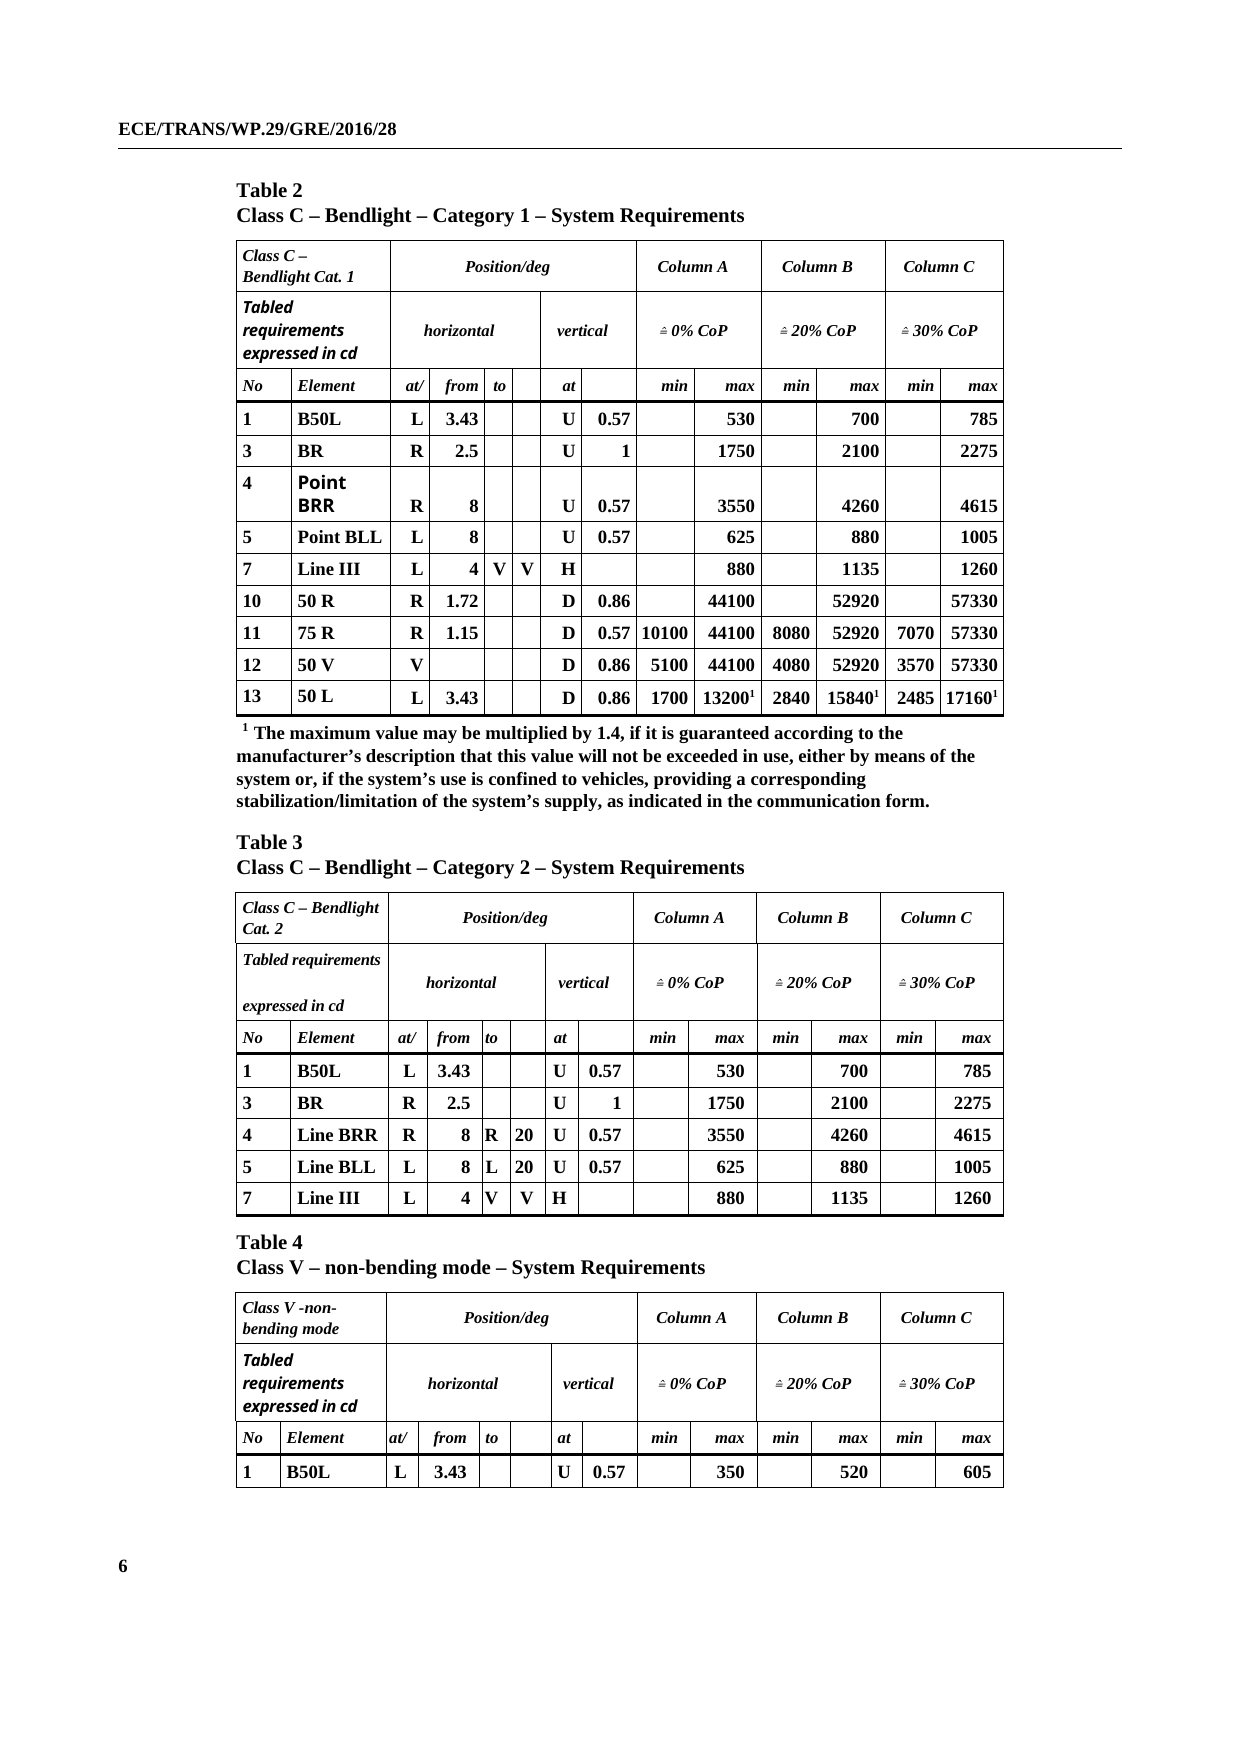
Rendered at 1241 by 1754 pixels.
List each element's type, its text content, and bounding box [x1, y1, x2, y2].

table_cell [485, 586, 512, 616]
table_cell [881, 1088, 935, 1118]
table_cell D [541, 649, 581, 680]
text Class V – non-bending mode – System Requirements [236, 1254, 1122, 1279]
table_cell U [546, 1088, 578, 1118]
table_header Class C – Bendlight Cat. 2 [236, 893, 388, 943]
table_cell [758, 1119, 811, 1150]
table_cell [513, 467, 540, 521]
table_cell [762, 436, 816, 466]
table_cell ≙ 30% CoP [881, 944, 1003, 1020]
table_header Column A [637, 241, 761, 291]
table_cell 171601 [941, 681, 1003, 713]
table_cell [485, 649, 512, 680]
table_header Column B [762, 241, 885, 291]
table_cell 1750 [689, 1088, 757, 1118]
table_cell 0.86 [582, 586, 636, 616]
text Table 4 [236, 1229, 1122, 1254]
table_cell min [634, 1021, 688, 1052]
table_cell [762, 467, 816, 521]
table_cell 44100 [695, 649, 761, 680]
table_cell 785 [941, 403, 1003, 434]
table_cell [886, 586, 940, 616]
table_cell No [237, 1021, 290, 1052]
table_cell L [391, 522, 429, 553]
table_cell 4080 [762, 649, 816, 680]
table_cell [762, 586, 816, 616]
table_cell Point BLL [292, 522, 390, 553]
table_cell horizontal [389, 944, 545, 1020]
table_cell [758, 1088, 811, 1118]
table_cell [513, 522, 540, 553]
table_header Position/deg [387, 1293, 637, 1343]
table_cell [430, 649, 484, 680]
table_cell L [391, 681, 429, 713]
table_cell from [419, 1422, 479, 1453]
table_cell 3 [237, 1088, 290, 1118]
table_cell vertical [546, 944, 633, 1020]
table_cell 625 [689, 1151, 757, 1182]
table_cell Line III [291, 1183, 388, 1213]
table_cell 3.43 [430, 403, 484, 434]
table_cell 52920 [817, 586, 885, 616]
table_cell [886, 403, 940, 434]
table_cell ≙ 0% CoP [638, 1344, 756, 1421]
table_cell [480, 1456, 510, 1487]
table_cell [886, 522, 940, 553]
table_cell 625 [695, 522, 761, 553]
table_cell 4260 [812, 1119, 880, 1150]
table_cell B50L [281, 1456, 386, 1487]
table_cell 3.43 [428, 1055, 482, 1086]
table_cell [634, 1151, 688, 1182]
table_cell min [637, 369, 694, 400]
table_cell max [689, 1021, 757, 1052]
table_cell max [695, 369, 761, 400]
table_cell 4 [430, 554, 484, 584]
table_cell U [552, 1456, 582, 1487]
table_cell 530 [689, 1055, 757, 1086]
table_cell max [812, 1422, 880, 1453]
table_cell max [936, 1422, 1003, 1453]
table_cell 12 [237, 649, 291, 680]
table_cell [513, 617, 540, 648]
table_cell [511, 1422, 551, 1453]
table_cell 700 [812, 1055, 880, 1086]
table_cell [637, 554, 694, 584]
table_cell [579, 1021, 633, 1052]
table_cell 20 [511, 1119, 545, 1150]
table_cell No [237, 1422, 280, 1453]
text Table 3 [236, 829, 1122, 854]
table_cell min [886, 369, 940, 400]
table_cell Line BRR [291, 1119, 388, 1150]
table_cell [513, 436, 540, 466]
table_cell max [812, 1021, 880, 1052]
table_cell 8 [428, 1151, 482, 1182]
table_cell [485, 403, 512, 434]
table_cell max [817, 369, 885, 400]
table_cell 3.43 [430, 681, 484, 713]
table_cell 7 [237, 1183, 290, 1213]
table_cell R [391, 436, 429, 466]
table_cell 0.57 [579, 1055, 633, 1086]
table_cell H [541, 554, 581, 584]
table_cell R [391, 586, 429, 616]
table_cell 0.57 [579, 1151, 633, 1182]
table_cell [762, 554, 816, 584]
table_header Column C [881, 893, 1003, 943]
table_cell vertical [552, 1344, 637, 1421]
table_cell at [552, 1422, 582, 1453]
table_header Column A [634, 893, 756, 943]
table_cell V [485, 554, 512, 584]
table_cell 1750 [695, 436, 761, 466]
table_cell [513, 681, 540, 713]
table_cell D [541, 586, 581, 616]
table_cell R [389, 1119, 427, 1150]
table_cell ≙ 20% CoP [757, 1344, 880, 1421]
table_cell 44100 [695, 617, 761, 648]
table_cell at/ [389, 1021, 427, 1052]
table_cell [511, 1456, 551, 1487]
table_cell ≙ 30% CoP [886, 292, 1003, 368]
table_cell 530 [695, 403, 761, 434]
table_cell U [541, 467, 581, 521]
table_cell [634, 1055, 688, 1086]
table_cell from [430, 369, 484, 400]
table_cell [513, 649, 540, 680]
table_cell 1700 [637, 681, 694, 713]
table_cell Element [292, 369, 390, 400]
table_cell 1 [237, 403, 291, 434]
table_cell max [941, 369, 1003, 400]
table_cell 1005 [941, 522, 1003, 553]
table_cell [886, 467, 940, 521]
table_cell 52920 [817, 649, 885, 680]
table_cell [637, 436, 694, 466]
table_cell 1.72 [430, 586, 484, 616]
table_cell [513, 586, 540, 616]
table_cell 4 [237, 1119, 290, 1150]
table_cell [881, 1183, 935, 1213]
table_cell 1005 [936, 1151, 1003, 1182]
table_cell ≙ 0% CoP [637, 292, 761, 368]
table_cell 50 R [292, 586, 390, 616]
table_cell [582, 554, 636, 584]
table_cell [886, 436, 940, 466]
text Class C – Bendlight – Category 1 – System Requirements [236, 202, 1122, 227]
table_cell 0.57 [582, 403, 636, 434]
table_cell [485, 522, 512, 553]
table_header Class V -non-bending mode [236, 1293, 386, 1343]
table_cell R [391, 467, 429, 521]
table_cell 2275 [936, 1088, 1003, 1118]
table_cell [485, 436, 512, 466]
table_header Column B [757, 1293, 880, 1343]
table_cell vertical [541, 292, 636, 368]
table_cell 1 The maximum value may be multiplied by 1.4, if it is guaranteed according to the manufacturer’s description that this value will not be exceeded in use, either by means of the system or, if the system’s use is confined to vehicles, providing a corresponding stabilization/limitation of the system’s supply, as indicated in the communication form. [236, 717, 1004, 817]
table_cell 10 [237, 586, 291, 616]
table_cell 2485 [886, 681, 940, 713]
table_cell [513, 369, 540, 400]
table_cell 52920 [817, 617, 885, 648]
table_cell 1 [237, 1456, 280, 1487]
table_cell Element [281, 1422, 386, 1453]
table_cell U [546, 1119, 578, 1150]
table_cell 4 [428, 1183, 482, 1213]
table_cell 0.57 [582, 617, 636, 648]
table_cell U [541, 522, 581, 553]
table_cell 44100 [695, 586, 761, 616]
table_cell 0.57 [579, 1119, 633, 1150]
table_cell min [758, 1021, 811, 1052]
table_cell 132001 [695, 681, 761, 713]
table_cell 880 [812, 1151, 880, 1182]
table_cell [483, 1088, 510, 1118]
table_cell V [391, 649, 429, 680]
table_cell [638, 1456, 690, 1487]
table_cell 1 [237, 1055, 290, 1086]
table_cell 4615 [941, 467, 1003, 521]
table_cell L [483, 1151, 510, 1182]
table_cell to [485, 369, 512, 400]
table_header Column B [757, 893, 880, 943]
table_cell [758, 1183, 811, 1213]
table_cell ≙ 30% CoP [881, 1344, 1003, 1421]
table_cell 8 [428, 1119, 482, 1150]
table_cell 2275 [941, 436, 1003, 466]
table_cell 57330 [941, 586, 1003, 616]
table_cell 10100 [637, 617, 694, 648]
table_cell 8 [430, 467, 484, 521]
table_cell [886, 554, 940, 584]
table_cell horizontal [387, 1344, 551, 1421]
table_cell BR [291, 1088, 388, 1118]
table_cell [483, 1055, 510, 1086]
table_cell [637, 586, 694, 616]
table_cell min [881, 1422, 935, 1453]
table_header Column A [638, 1293, 756, 1343]
table_cell Line III [292, 554, 390, 584]
table_cell V [483, 1183, 510, 1213]
table_cell 1 [582, 436, 636, 466]
table_header Column C [886, 241, 1003, 291]
table_cell 2840 [762, 681, 816, 713]
table_cell 2.5 [428, 1088, 482, 1118]
table_cell from [428, 1021, 482, 1052]
table_cell U [546, 1055, 578, 1086]
table_cell R [391, 617, 429, 648]
table_cell 2100 [817, 436, 885, 466]
table_cell 0.57 [582, 467, 636, 521]
table_cell [511, 1055, 545, 1086]
table_cell 8 [430, 522, 484, 553]
table_cell 50 V [292, 649, 390, 680]
table_cell R [389, 1088, 427, 1118]
table_cell 50 L [292, 681, 390, 713]
table_cell 5 [237, 522, 291, 553]
table_cell [485, 467, 512, 521]
table_cell 0.57 [582, 522, 636, 553]
table_cell at [541, 369, 581, 400]
table_cell 3570 [886, 649, 940, 680]
table_cell [485, 681, 512, 713]
table_cell 350 [691, 1456, 757, 1487]
table_cell 20 [511, 1151, 545, 1182]
table_cell L [391, 403, 429, 434]
text Table 2 [236, 177, 1122, 202]
table_cell max [936, 1021, 1003, 1052]
table_cell min [881, 1021, 935, 1052]
table_cell min [758, 1422, 811, 1453]
table_cell [881, 1119, 935, 1150]
table_cell at/ [387, 1422, 418, 1453]
table_cell L [389, 1055, 427, 1086]
table_cell 785 [936, 1055, 1003, 1086]
table_cell [762, 403, 816, 434]
table_cell Point BRR [292, 467, 390, 521]
table_cell 0.57 [583, 1456, 637, 1487]
table_cell Tabled requirements expressed in cd [237, 292, 390, 368]
table_cell 5100 [637, 649, 694, 680]
table_cell 4 [237, 467, 291, 521]
table_cell ≙ 20% CoP [758, 944, 880, 1020]
table_cell 1.15 [430, 617, 484, 648]
table_cell V [513, 554, 540, 584]
table_cell max [691, 1422, 757, 1453]
table_cell 7070 [886, 617, 940, 648]
table_cell min [762, 369, 816, 400]
table_cell [881, 1055, 935, 1086]
table_cell 3550 [689, 1119, 757, 1150]
table_cell 3 [237, 436, 291, 466]
table_cell [634, 1088, 688, 1118]
table_cell [881, 1151, 935, 1182]
table_header Position/deg [389, 893, 633, 943]
table_cell [513, 403, 540, 434]
table_cell U [541, 403, 581, 434]
table_cell horizontal [391, 292, 540, 368]
table_cell [758, 1456, 811, 1487]
table_cell BR [292, 436, 390, 466]
table_cell U [546, 1151, 578, 1182]
table_cell at [546, 1021, 578, 1052]
table_cell 4615 [936, 1119, 1003, 1150]
table_cell [579, 1183, 633, 1213]
table_cell 0.86 [582, 649, 636, 680]
table_cell L [389, 1183, 427, 1213]
table_cell [881, 1456, 935, 1487]
table_cell Line BLL [291, 1151, 388, 1182]
table_cell ≙ 0% CoP [634, 944, 757, 1020]
table_cell 75 R [292, 617, 390, 648]
table_cell L [389, 1151, 427, 1182]
table_cell 0.86 [582, 681, 636, 713]
table_cell L [387, 1456, 418, 1487]
table_cell B50L [292, 403, 390, 434]
table_cell 2100 [812, 1088, 880, 1118]
table_cell to [480, 1422, 510, 1453]
table_cell 880 [817, 522, 885, 553]
table_cell [762, 522, 816, 553]
table_cell 1135 [817, 554, 885, 584]
table_cell 11 [237, 617, 291, 648]
table_cell [511, 1088, 545, 1118]
table_cell Element [291, 1021, 388, 1052]
table_cell [758, 1151, 811, 1182]
table_cell [634, 1119, 688, 1150]
table_cell [583, 1422, 637, 1453]
table_cell 700 [817, 403, 885, 434]
table_cell 158401 [817, 681, 885, 713]
table_header Column C [881, 1293, 1003, 1343]
table_cell [637, 403, 694, 434]
table_cell 4260 [817, 467, 885, 521]
table_cell at/ [391, 369, 429, 400]
table_cell No [237, 369, 291, 400]
table_cell [758, 1055, 811, 1086]
table_cell R [483, 1119, 510, 1150]
table_header Class C – Bendlight Cat. 1 [237, 241, 390, 291]
table_cell [637, 522, 694, 553]
table_cell 880 [689, 1183, 757, 1213]
table_cell 13 [237, 681, 291, 713]
table_cell min [638, 1422, 690, 1453]
table_cell D [541, 617, 581, 648]
table_cell 605 [936, 1456, 1003, 1487]
table_cell 5 [237, 1151, 290, 1182]
table_cell U [541, 436, 581, 466]
table_cell 1135 [812, 1183, 880, 1213]
table_cell 520 [812, 1456, 880, 1487]
table_cell 1260 [941, 554, 1003, 584]
table_cell to [483, 1021, 510, 1052]
table_cell 3.43 [419, 1456, 479, 1487]
table_cell 57330 [941, 649, 1003, 680]
table_cell V [511, 1183, 545, 1213]
table_cell D [541, 681, 581, 713]
table_cell [582, 369, 636, 400]
table_cell 57330 [941, 617, 1003, 648]
table_cell [637, 467, 694, 521]
table_cell [634, 1183, 688, 1213]
table_cell 1260 [936, 1183, 1003, 1213]
table_cell H [546, 1183, 578, 1213]
table_cell 3550 [695, 467, 761, 521]
table_cell [485, 617, 512, 648]
table_cell 7 [237, 554, 291, 584]
table_cell Tabled requirements expressed in cd [236, 1344, 386, 1421]
table_cell 8080 [762, 617, 816, 648]
table_cell ≙ 20% CoP [762, 292, 885, 368]
table_cell 2.5 [430, 436, 484, 466]
table_cell 1 [579, 1088, 633, 1118]
table_cell [511, 1021, 545, 1052]
table_cell Tabled requirements expressed in cd [237, 944, 388, 1020]
text Class C – Bendlight – Category 2 – System Requirements [236, 854, 1122, 879]
table_cell 880 [695, 554, 761, 584]
table_cell B50L [291, 1055, 388, 1086]
table_cell L [391, 554, 429, 584]
table_header Position/deg [391, 241, 636, 291]
